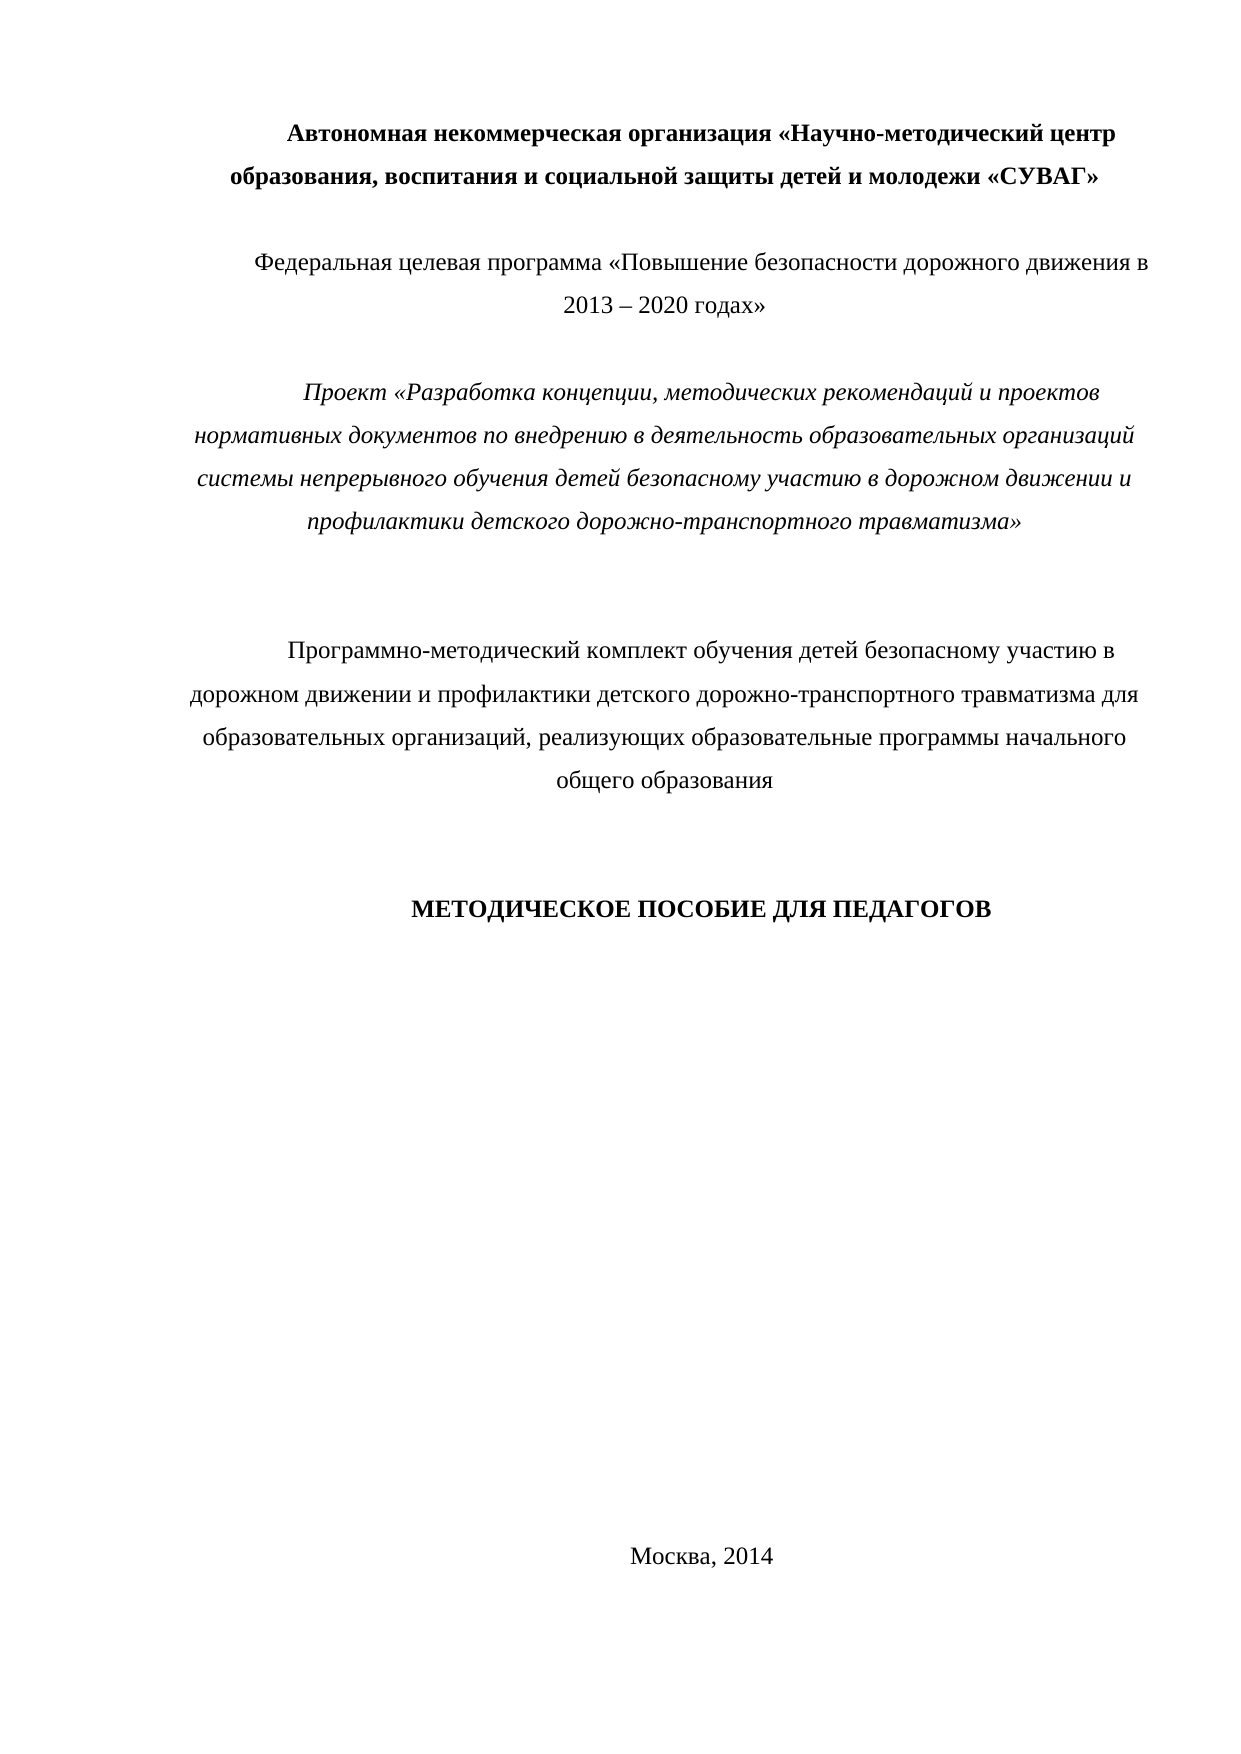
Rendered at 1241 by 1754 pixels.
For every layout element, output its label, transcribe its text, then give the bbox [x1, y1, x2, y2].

text Проект «Разработка концепции, методических рекомендаций и проектов нормативных документов по внедрению в деятельность образовательных организаций системы непрерывного обучения детей безопасному участию в дорожном движении и профилактики детского дорожно-транспортного травматизма» [177, 377, 1152, 535]
text Автономная некоммерческая организация «Научно-методический центр образования, воспитания и социальной защиты детей и молодежи «СУВАГ» [177, 118, 1152, 190]
text МЕТОДИЧЕСКОЕ ПОСОБИЕ ДЛЯ ПЕДАГОГОВ [177, 894, 1152, 923]
text Москва, 2014 [177, 1541, 1152, 1570]
text Федеральная целевая программа «Повышение безопасности дорожного движения в 2013 – 2020 годах» [177, 247, 1152, 319]
text Программно-методический комплект обучения детей безопасному участию в дорожном движении и профилактики детского дорожно-транспортного травматизма для образовательных организаций, реализующих образовательные программы начального общего образования [177, 636, 1152, 794]
